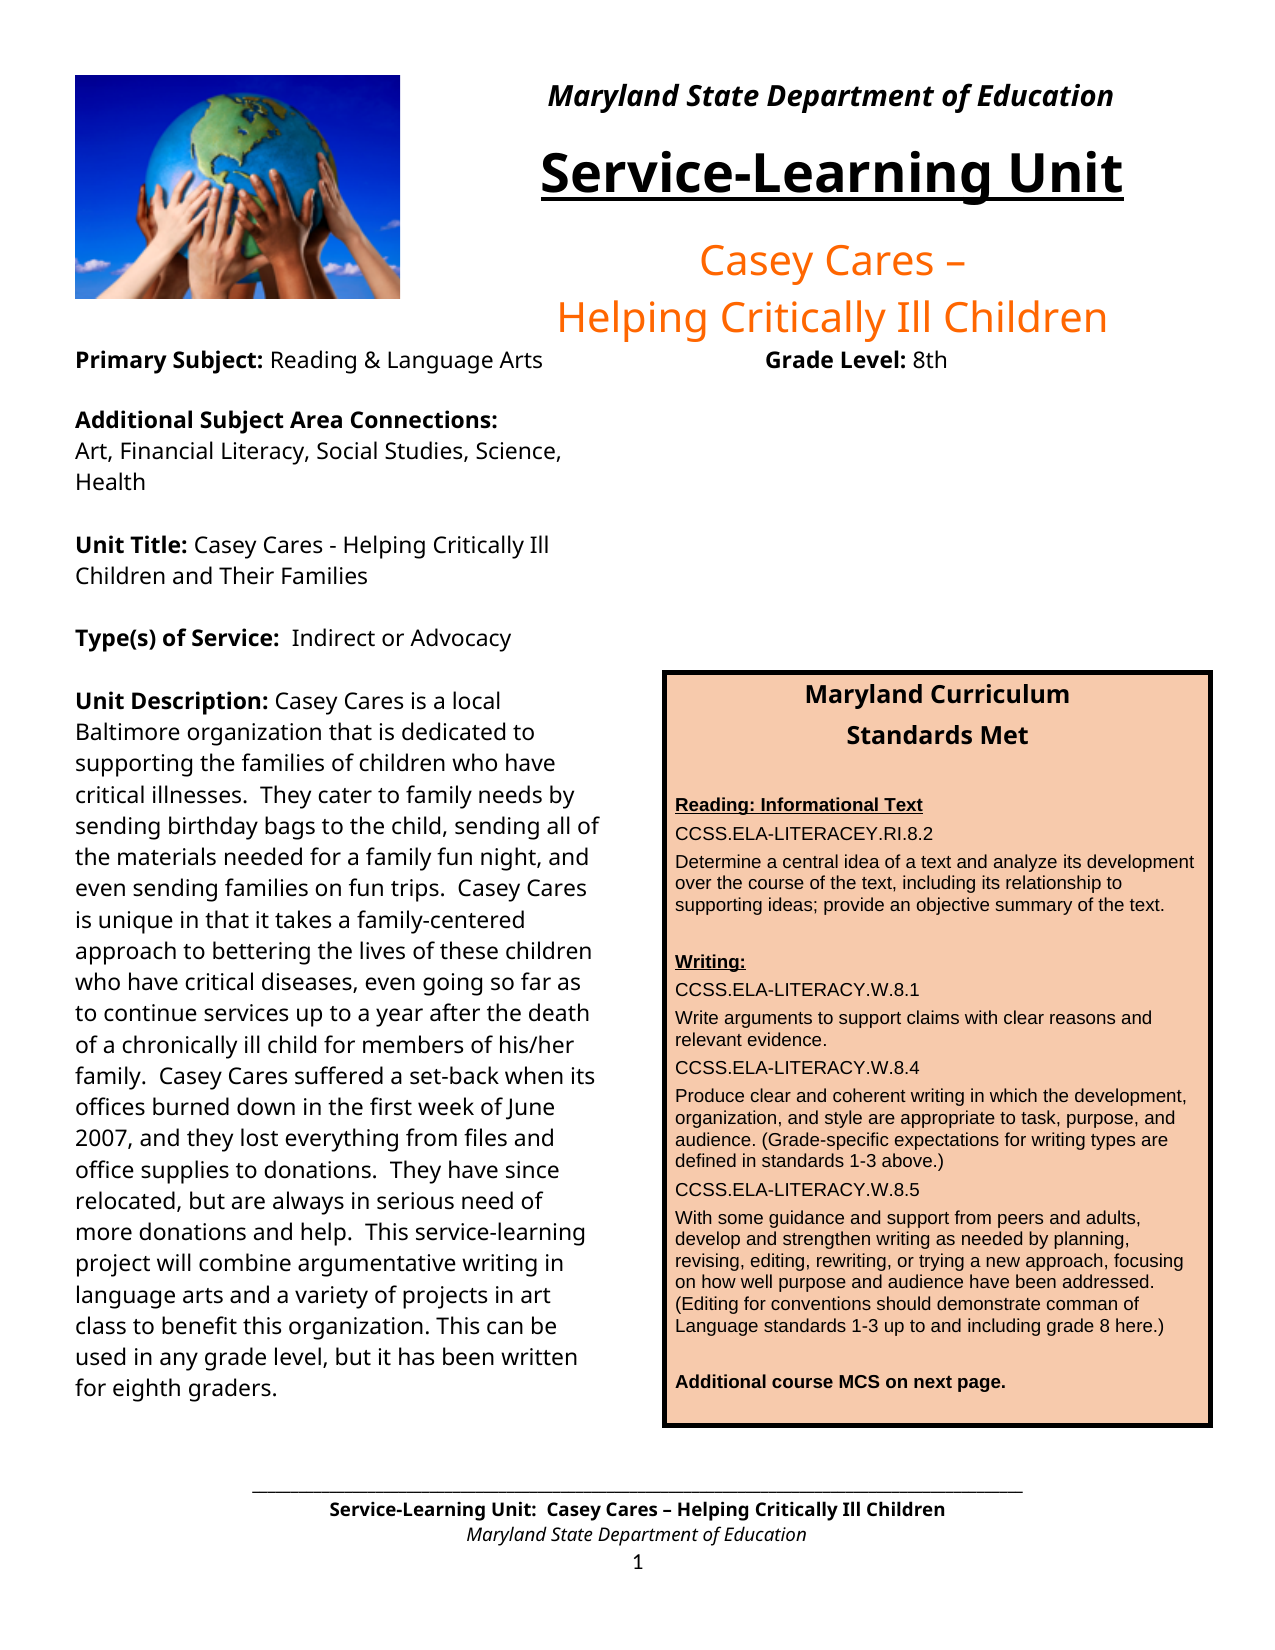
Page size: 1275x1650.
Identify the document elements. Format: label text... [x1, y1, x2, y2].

text Additional Subject Area Connections: [75, 403, 600, 435]
picture [75, 75, 400, 299]
text Art, Financial Literacy, Social Studies, Science, Health [75, 435, 600, 497]
text Unit Title: Casey Cares - Helping Critically Ill Children and Their Families [75, 528, 600, 591]
text Write arguments to support claims with clear reasons and relevant evidence. [667, 1000, 1208, 1050]
text Additional course MCS on next page. [667, 1364, 1208, 1393]
text CCSS.ELA-LITERACY.W.8.5 [667, 1172, 1208, 1200]
text Reading: Informational Text [667, 787, 1208, 816]
text CCSS.ELA-LITERACY.W.8.4 [667, 1050, 1208, 1078]
text Helping Critically Ill Children [465, 287, 1200, 344]
text Writing: [667, 944, 1208, 972]
text CCSS.ELA-LITERACY.W.8.1 [667, 972, 1208, 1000]
text CCSS.ELA-LITERACEY.RI.8.2 [667, 816, 1208, 844]
text Casey Cares – [465, 231, 1200, 287]
text Service-Learning Unit [465, 134, 1200, 208]
text Maryland State Department of Education [465, 75, 1200, 115]
text Type(s) of Service: Indirect or Advocacy [75, 622, 600, 653]
text Grade Level: 8th [765, 344, 1200, 376]
text Determine a central idea of a text and analyze its development over the course of the text, including its relationship to supporting ideas; provide an objective summary of the text. [667, 844, 1208, 915]
text Produce clear and coherent writing in which the development, organization, and style are appropriate to task, purpose, and audience. (Grade-specific expectations for writing types are defined in standards 1-3 above.) [667, 1078, 1208, 1172]
text Standards Met [667, 711, 1208, 752]
text Unit Description: Casey Cares is a local organization that is dedicated to supporting the families of children who have critical illnesses. They cater to family needs by sending birthday bags to the child, sending all of the materials needed for a family fun night, and even sending families on fun trips. Casey Cares is unique in that it takes a family-centered approach to bettering the lives of these children who have critical diseases, even going so far as to continue services up to a year after the death of a chronically ill child for members of his/her family. Casey Cares suffered a set-back when its offices burned down in the first week of June 2007, and they lost everything from files and office supplies to donations. They have since relocated, but are always in serious need of more donations and help. This service-learning project will combine argumentative writing in language arts and a variety of projects in art class to benefit this organization. This can be used in any grade level, but it has been written for eighth graders. [75, 685, 600, 1403]
text Maryland Curriculum [667, 675, 1208, 711]
text With some guidance and support from peers and adults, develop and strengthen writing as needed by planning, revising, editing, rewriting, or trying a new approach, focusing on how well purpose and audience have been addressed. (Editing for conventions should demonstrate comman of Language standards 1-3 up to and including grade 8 here.) [667, 1200, 1208, 1336]
text Primary Subject: Reading & Language Arts [75, 344, 750, 376]
